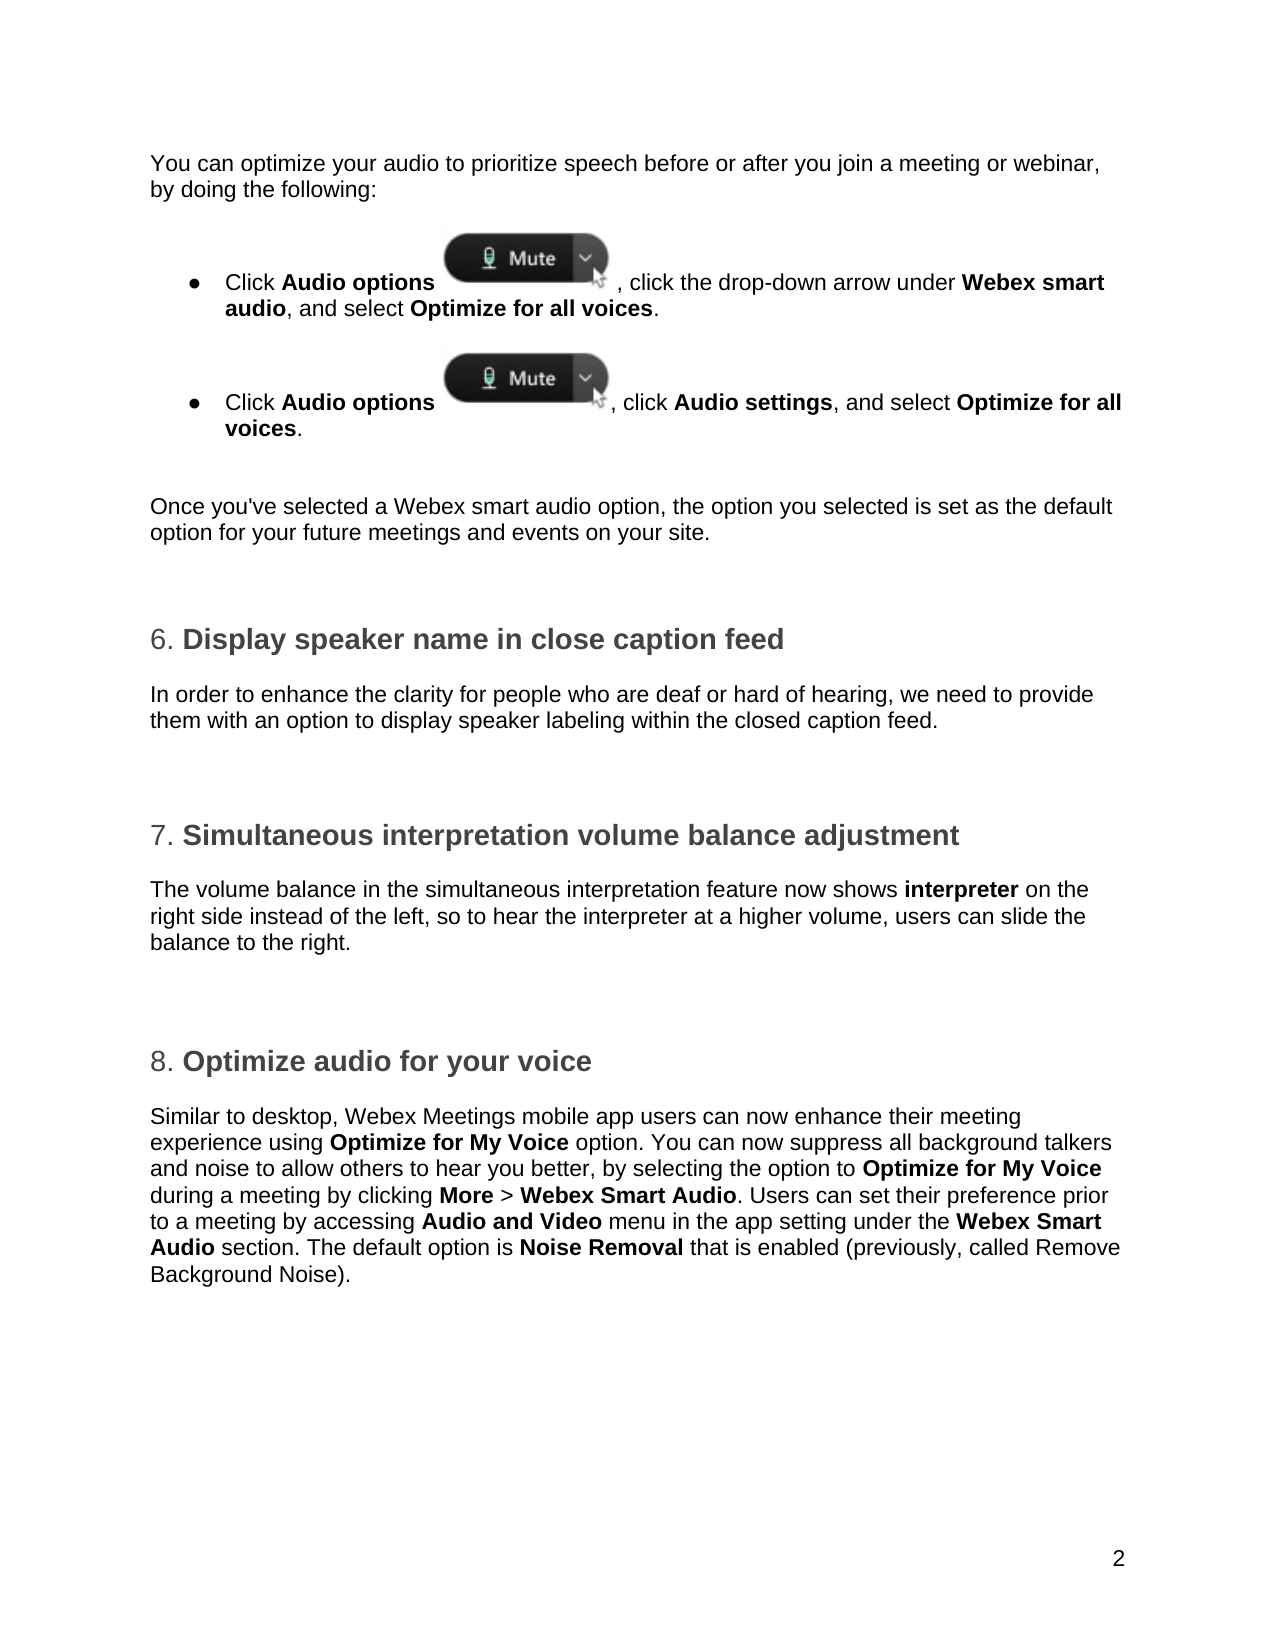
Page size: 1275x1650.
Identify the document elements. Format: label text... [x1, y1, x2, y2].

list Click Audio options , click the drop-down arrow under Webex smart audio, and select Optimize for all voices. [187, 228, 1125, 348]
text In order to enhance the clarity for people who are deaf or hard of hearing, we need to provide them with an option to display speaker labeling within the closed caption feed. [150, 681, 1125, 733]
picture [441, 347, 611, 411]
picture [441, 227, 611, 291]
text Similar to desktop, Webex Meetings mobile app users can now enhance their meeting experience using Optimize for My Voice option. You can now suppress all background talkers and noise to allow others to hear you better, by selecting the option to Optimize for My Voice during a meeting by clicking More > Webex Smart Audio. Users can set their preference prior to a meeting by accessing Audio and Video menu in the app setting under the Webex Smart Audio section. The default option is Noise Removal that is enabled (previously, called Remove Background Noise). [150, 1103, 1125, 1287]
subtitle 8. Optimize audio for your voice [150, 1044, 1125, 1078]
text You can optimize your audio to prioritize speech before or after you join a meeting or webinar, by doing the following: [150, 150, 1125, 203]
subtitle 6. Display speaker name in close caption feed [150, 622, 1125, 656]
list Click Audio options , click Audio settings, and select Optimize for all voices. [187, 348, 1125, 468]
text The volume balance in the simultaneous interpretation feature now shows interpreter on the right side instead of the left, so to hear the interpreter at a higher volume, users can slide the balance to the right. [150, 876, 1125, 956]
text Once you've selected a Webex smart audio option, the option you selected is set as the default option for your future meetings and events on your site. [150, 493, 1125, 546]
subtitle 7. Simultaneous interpretation volume balance adjustment [150, 818, 1125, 851]
